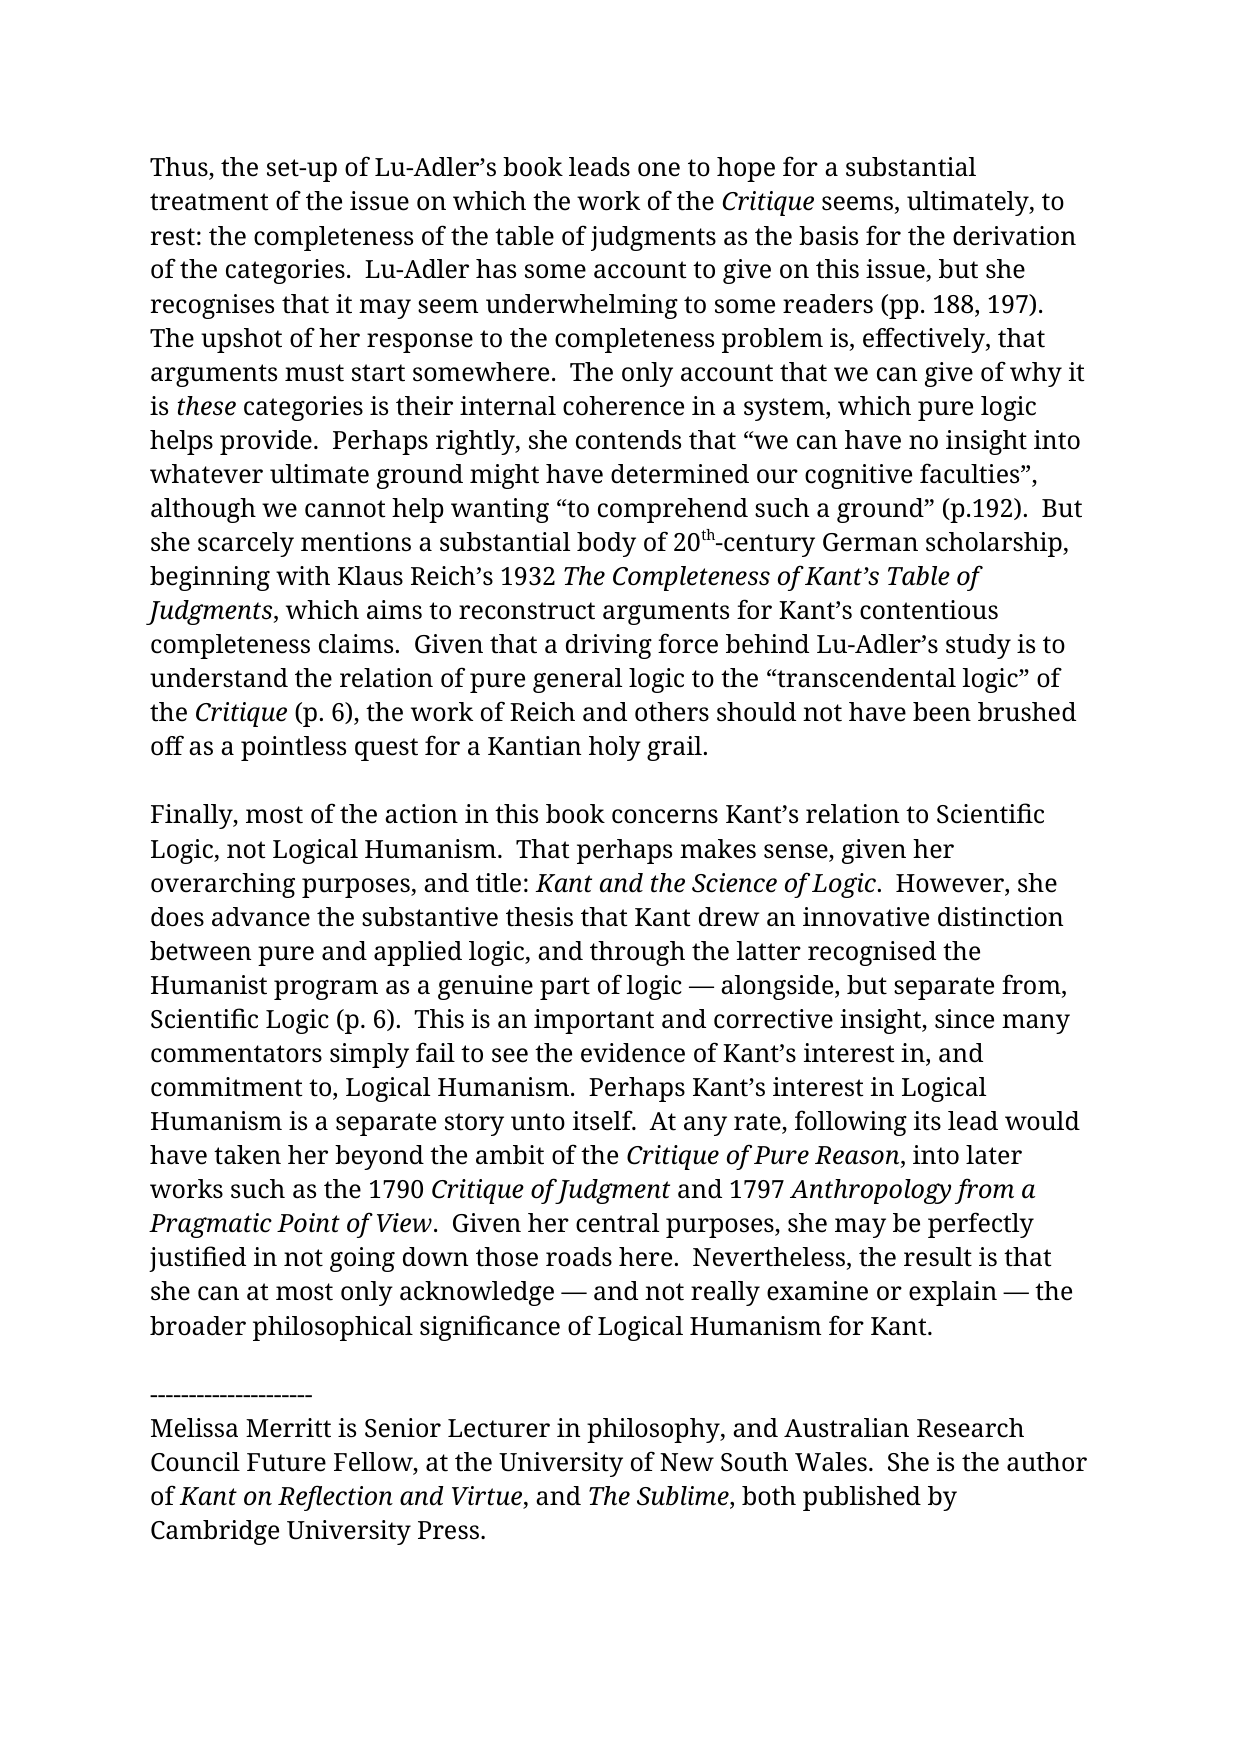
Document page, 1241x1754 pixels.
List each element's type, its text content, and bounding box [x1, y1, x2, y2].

text Finally, most of the action in this book concerns Kant’s relation to Scientific Logic, not Logical Humanism. That perhaps makes sense, given her overarching purposes, and title: Kant and the Science of Logic. However, she does advance the substantive thesis that Kant drew an innovative distinction between pure and applied logic, and through the latter recognised the Humanist program as a genuine part of logic — alongside, but separate from, Scientific Logic (p. 6). This is an important and corrective insight, since many commentators simply fail to see the evidence of Kant’s interest in, and commitment to, Logical Humanism. Perhaps Kant’s interest in Logical Humanism is a separate story unto itself. At any rate, following its lead would have taken her beyond the ambit of the Critique of Pure Reason, into later works such as the 1790 Critique of Judgment and 1797 Anthropology from a Pragmatic Point of View. Given her central purposes, she may be perfectly justified in not going down those roads here. Nevertheless, the result is that she can at most only acknowledge — and not really examine or explain — the broader philosophical significance of Logical Humanism for Kant. [150, 797, 1090, 1342]
text Thus, the set-up of Lu-Adler’s book leads one to hope for a substantial treatment of the issue on which the work of the Critique seems, ultimately, to rest: the completeness of the table of judgments as the basis for the derivation of the categories. Lu-Adler has some account to give on this issue, but she recognises that it may seem underwhelming to some readers (pp. 188, 197). The upshot of her response to the completeness problem is, effectively, that arguments must start somewhere. The only account that we can give of why it is these categories is their internal coherence in a system, which pure logic helps provide. Perhaps rightly, she contends that “we can have no insight into whatever ultimate ground might have determined our cognitive faculties”, although we cannot help wanting “to comprehend such a ground” (p.192). But she scarcely mentions a substantial body of 20th-century German scholarship, beginning with Klaus Reich’s 1932 The Completeness of Kant’s Table of Judgments, which aims to reconstruct arguments for Kant’s contentious completeness claims. Given that a driving force behind Lu-Adler’s study is to understand the relation of pure general logic to the “transcendental logic” of the Critique (p. 6), the work of Reich and others should not have been brushed off as a pointless quest for a Kantian holy grail. [150, 150, 1090, 763]
text --------------------- [150, 1376, 1090, 1410]
text Melissa Merritt is Senior Lecturer in philosophy, and Australian Research Council Future Fellow, at the University of New South Wales. She is the author of Kant on Reflection and Virtue, and The Sublime, both published by Cambridge University Press. [150, 1410, 1090, 1547]
